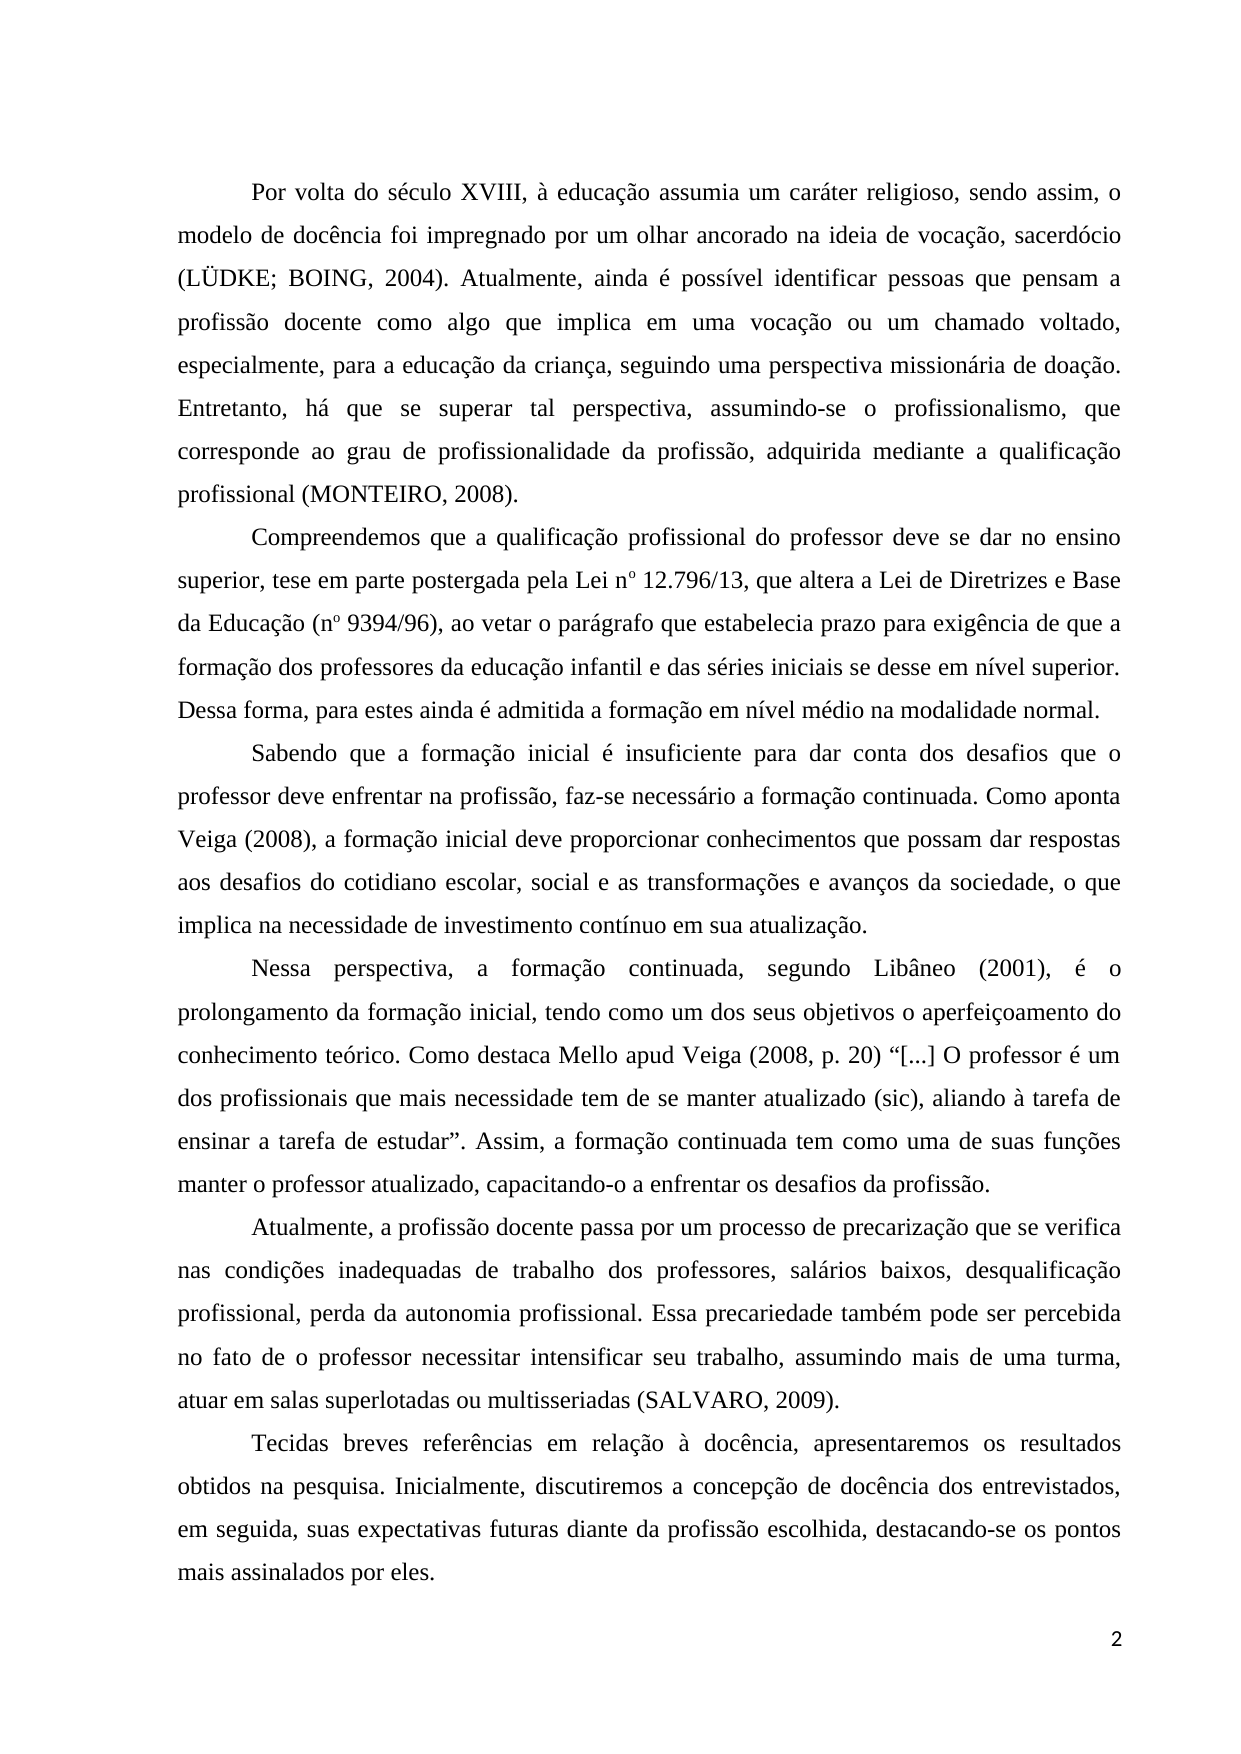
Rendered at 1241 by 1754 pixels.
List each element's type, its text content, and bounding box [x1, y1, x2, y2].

text Tecidas breves referências em relação à docência, apresentaremos os resultados obtidos na pesquisa. Inicialmente, discutiremos a concepção de docência dos entrevistados, em seguida, suas expectativas futuras diante da profissão escolhida, destacando-se os pontos mais assinalados por eles. [177, 1428, 1122, 1586]
text Nessa perspectiva, a formação continuada, segundo Libâneo (2001), é o prolongamento da formação inicial, tendo como um dos seus objetivos o aperfeiçoamento do conhecimento teórico. Como destaca Mello apud Veiga (2008, p. 20) “[...] O professor é um dos profissionais que mais necessidade tem de se manter atualizado (sic), aliando à tarefa de ensinar a tarefa de estudar”. Assim, a formação continuada tem como uma de suas funções manter o professor atualizado, capacitando-o a enfrentar os desafios da profissão. [177, 953, 1122, 1198]
text Atualmente, a profissão docente passa por um processo de precarização que se verifica nas condições inadequadas de trabalho dos professores, salários baixos, desqualificação profissional, perda da autonomia profissional. Essa precariedade também pode ser percebida no fato de o professor necessitar intensificar seu trabalho, assumindo mais de uma turma, atuar em salas superlotadas ou multisseriadas (SALVARO, 2009). [177, 1212, 1122, 1413]
text Por volta do século XVIII, à educação assumia um caráter religioso, sendo assim, o modelo de docência foi impregnado por um olhar ancorado na ideia de vocação, sacerdócio (LÜDKE; BOING, 2004). Atualmente, ainda é possível identificar pessoas que pensam a profissão docente como algo que implica em uma vocação ou um chamado voltado, especialmente, para a educação da criança, seguindo uma perspectiva missionária de doação. Entretanto, há que se superar tal perspectiva, assumindo-se o profissionalismo, que corresponde ao grau de profissionalidade da profissão, adquirida mediante a qualificação profissional (MONTEIRO, 2008). [177, 177, 1122, 508]
text Compreendemos que a qualificação profissional do professor deve se dar no ensino superior, tese em parte postergada pela Lei no 12.796/13, que altera a Lei de Diretrizes e Base da Educação (no 9394/96), ao vetar o parágrafo que estabelecia prazo para exigência de que a formação dos professores da educação infantil e das séries iniciais se desse em nível superior. Dessa forma, para estes ainda é admitida a formação em nível médio na modalidade normal. [177, 522, 1122, 723]
text Sabendo que a formação inicial é insuficiente para dar conta dos desafios que o professor deve enfrentar na profissão, faz-se necessário a formação continuada. Como aponta Veiga (2008), a formação inicial deve proporcionar conhecimentos que possam dar respostas aos desafios do cotidiano escolar, social e as transformações e avanços da sociedade, o que implica na necessidade de investimento contínuo em sua atualização. [177, 738, 1122, 939]
